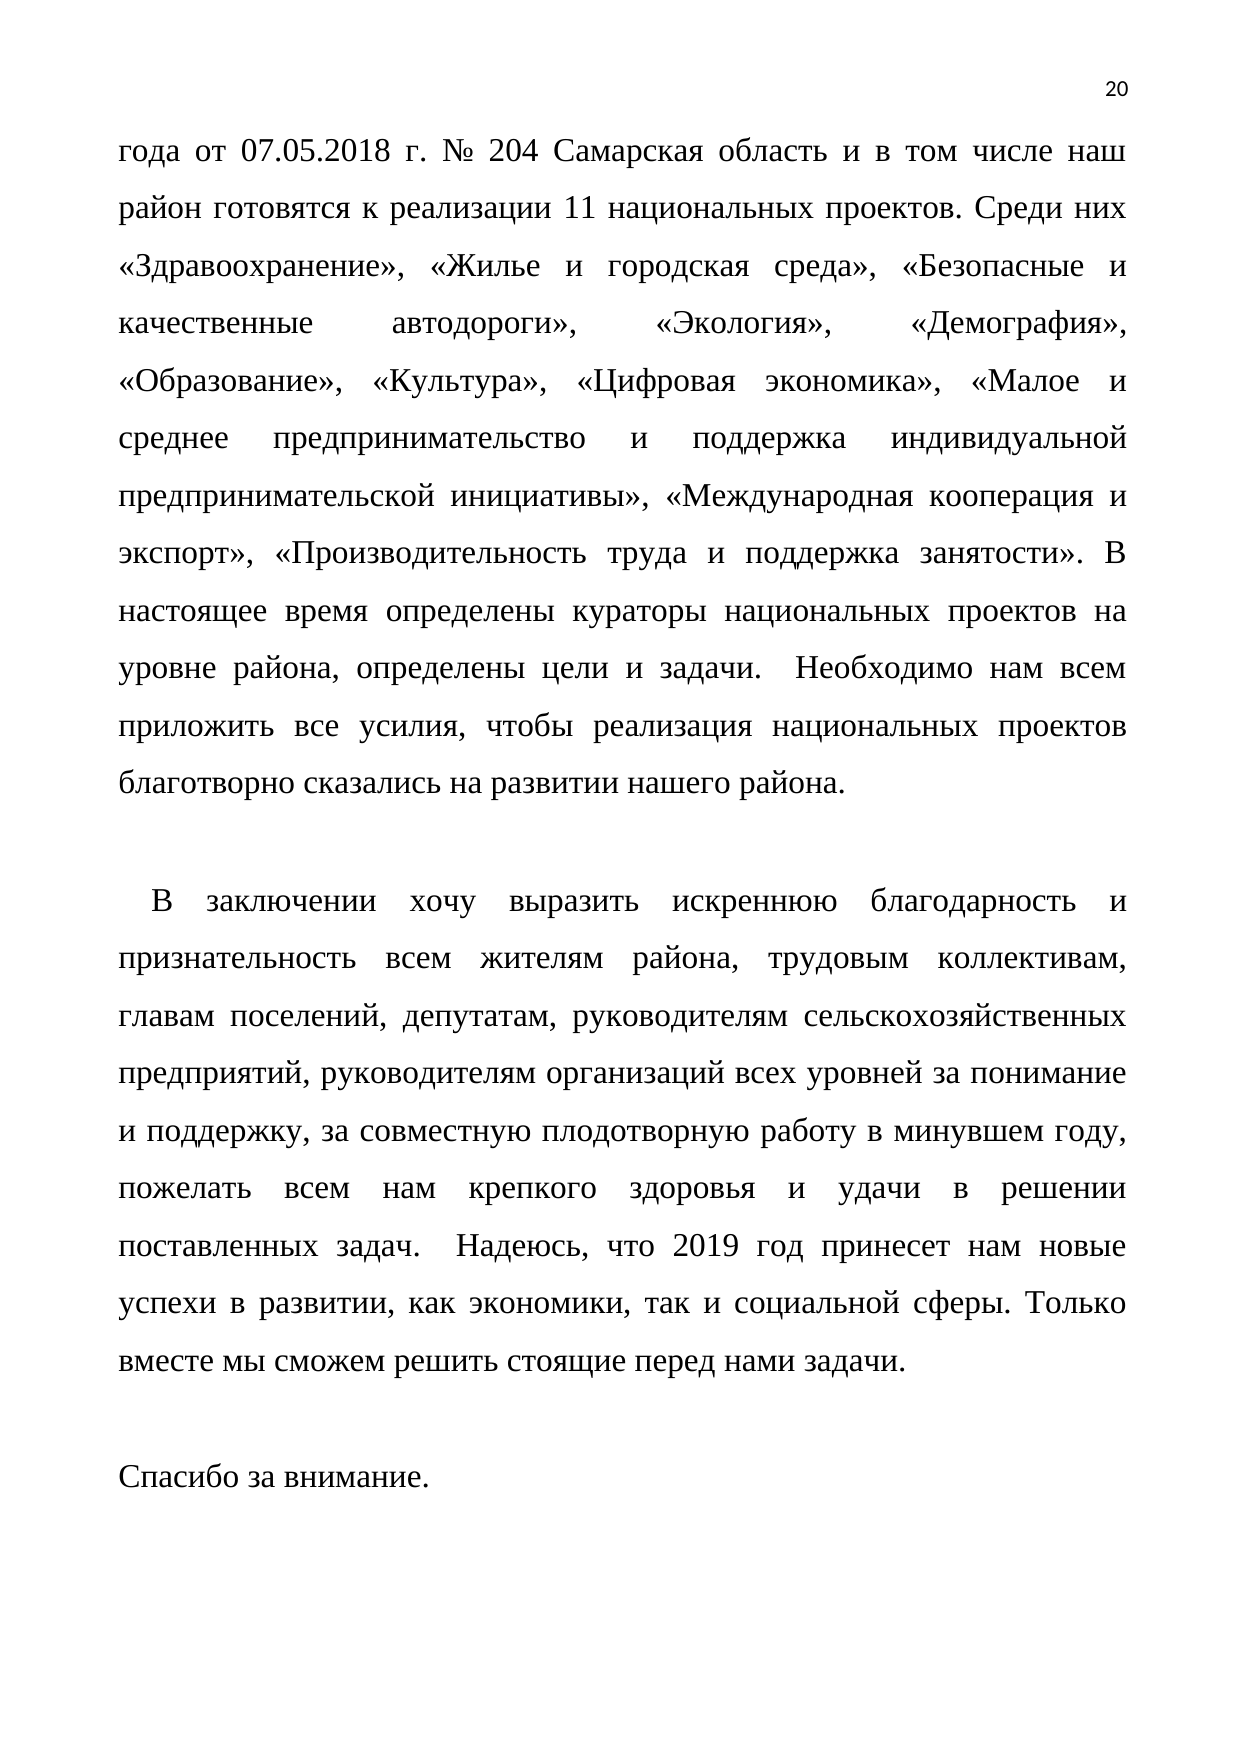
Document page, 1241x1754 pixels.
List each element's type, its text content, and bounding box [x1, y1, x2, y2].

text Спасибо за внимание. [118, 1456, 1128, 1494]
text В заключении хочу выразить искреннюю благодарность и признательность всем жителям района, трудовым коллективам, главам поселений, депутатам, руководителям сельскохозяйственных предприятий, руководителям организаций всех уровней за понимание и поддержку, за совместную плодотворную работу в минувшем году, пожелать всем нам крепкого здоровья и удачи в решении поставленных задач. Надеюсь, что 2019 год принесет нам новые успехи в развитии, как экономики, так и социальной сферы. Только вместе мы сможем решить стоящие перед нами задачи. [118, 880, 1128, 1378]
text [118, 130, 1128, 801]
